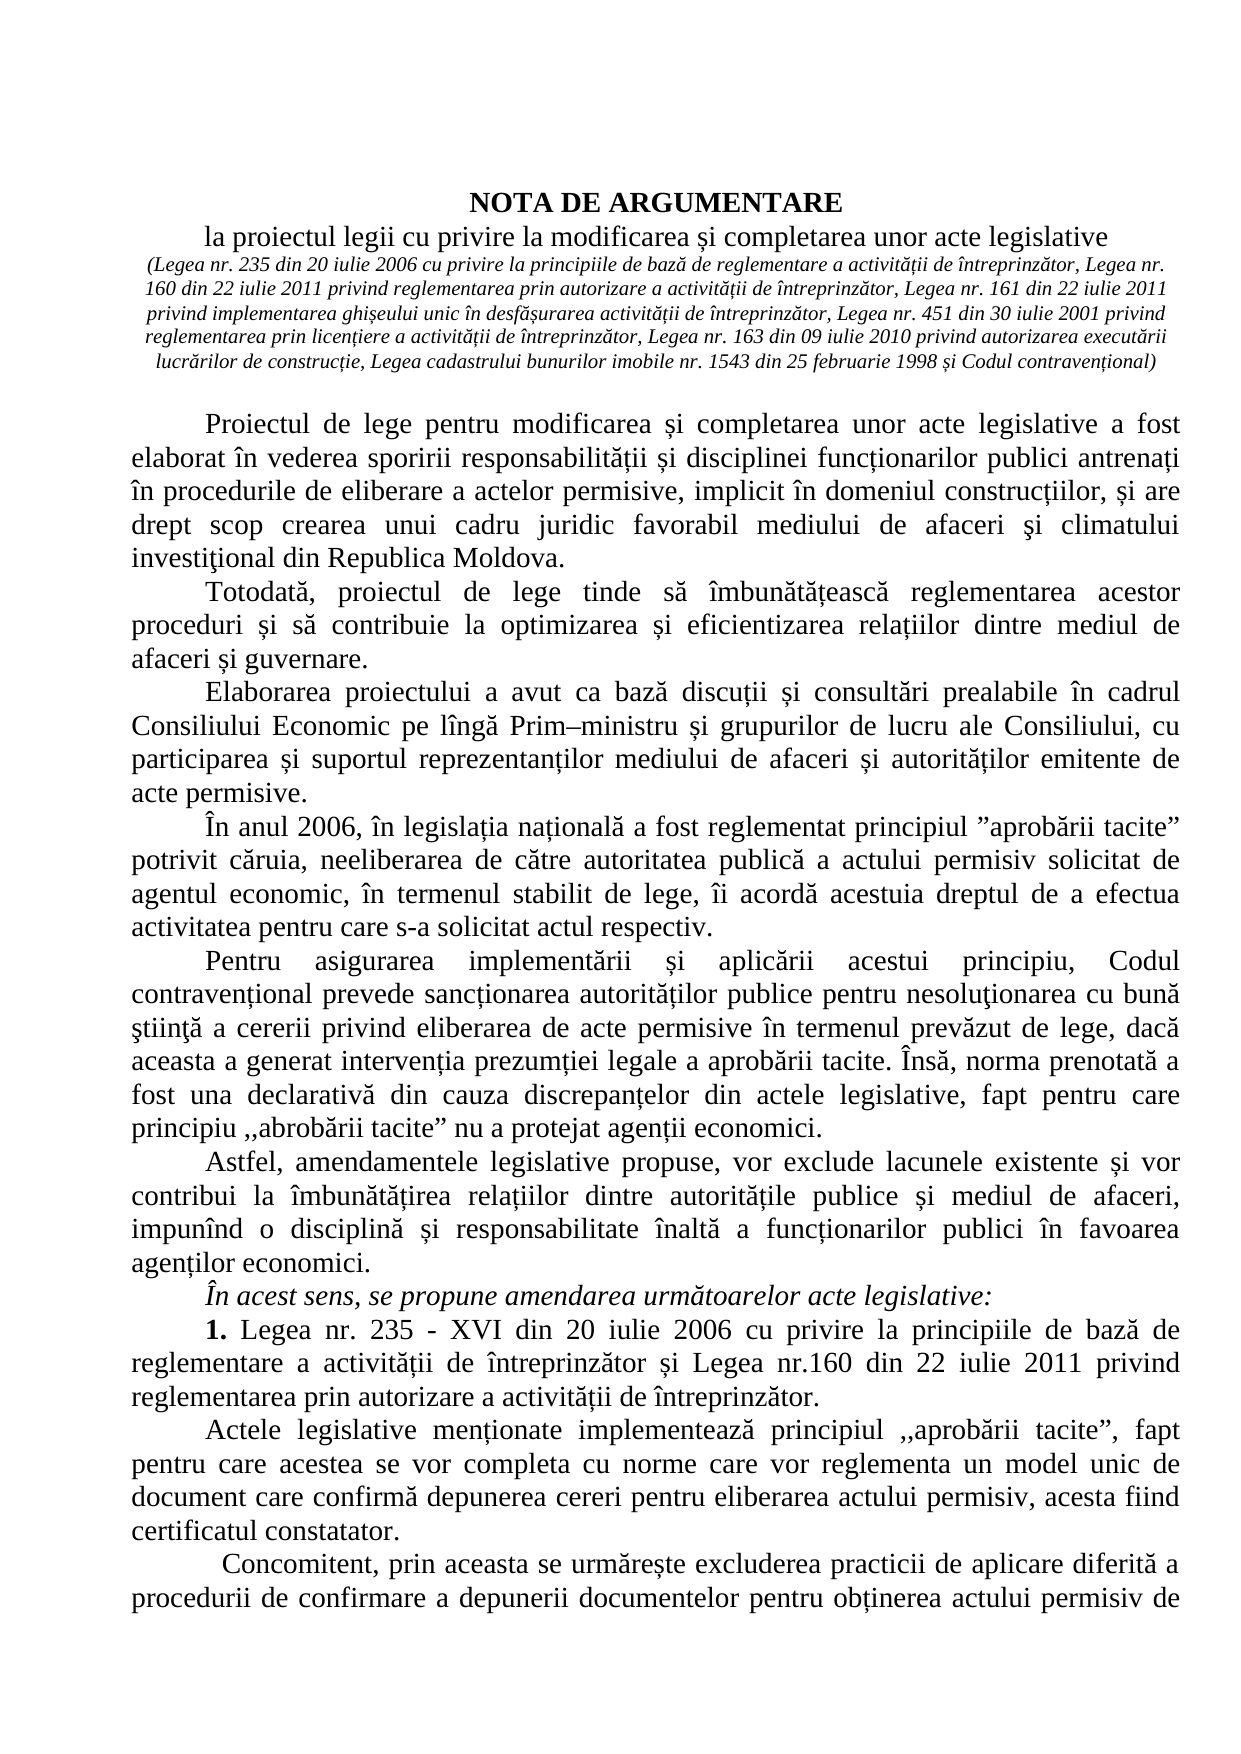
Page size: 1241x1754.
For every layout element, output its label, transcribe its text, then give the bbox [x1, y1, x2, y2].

text În acest sens, se propune amendarea următoarelor acte legislative: [131, 1278, 1181, 1312]
text NOTA DE ARGUMENTARE [131, 185, 1181, 219]
text În anul 2006, în legislația națională a fost reglementat principiul ”aprobării tacite” potrivit căruia, neeliberarea de către autoritatea publică a actului permisiv solicitat de agentul economic, în termenul stabilit de lege, îi acordă acestuia dreptul de a efectua activitatea pentru care s-a solicitat actul respectiv. [131, 809, 1181, 943]
text Actele legislative menționate implementează principiul ,,aprobării tacite”, fapt pentru care acestea se vor completa cu norme care vor reglementa un model unic de document care confirmă depunerea cereri pentru eliberarea actului permisiv, acesta fiind certificatul constatator. [131, 1412, 1181, 1547]
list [131, 1547, 1181, 1614]
text Proiectul de lege pentru modificarea și completarea unor acte legislative a fost elaborat în vederea sporirii responsabilității și disciplinei funcționarilor publici antrenați în procedurile de eliberare a actelor permisive, implicit în domeniul construcțiilor, și are drept scop crearea unui cadru juridic favorabil mediului de afaceri şi climatului investiţional din Republica . [131, 406, 1181, 574]
text Pentru asigurarea implementării și aplicării acestui principiu, Codul contravențional prevede sancționarea autorităților publice pentru nesoluţionarea cu bună ştiinţă a cererii privind eliberarea de acte permisive în termenul prevăzut de lege, dacă aceasta a generat intervenția prezumției legale a aprobării tacite. Însă, norma prenotată a fost una declarativă din cauza discrepanțelor din actele legislative, fapt pentru care principiu ,,abrobării tacite” nu a protejat agenții economici. [131, 943, 1181, 1144]
text Totodată, proiectul de lege tinde să îmbunătățească reglementarea acestor proceduri și să contribuie la optimizarea și eficientizarea relațiilor dintre mediul de afaceri și guvernare. [131, 574, 1181, 674]
text Astfel, amendamentele legislative propuse, vor exclude lacunele existente și vor contribui la îmbunătățirea relațiilor dintre autoritățile publice și mediul de afaceri, impunînd o disciplină și responsabilitate înaltă a funcționarilor publici în favoarea agenților economici. [131, 1144, 1181, 1278]
text (Legea nr. 235 din 20 iulie 2006 cu privire la principiile de bază de reglementare a activității de întreprinzător, Legea nr. 160 din 22 iulie 2011 privind reglementarea prin autorizare a activității de întreprinzător, Legea nr. 161 din 22 iulie 2011 privind implementarea ghișeului unic în desfășurarea activității de întreprinzător, Legea nr. 451 din 30 iulie 2001 privind reglementarea prin licențiere a activității de întreprinzător, Legea nr. 163 din 09 iulie 2010 privind autorizarea executării lucrărilor de construcție, Legea cadastrului bunurilor imobile nr. 1543 din 25 februarie 1998 și Codul contravențional) [131, 252, 1181, 373]
text Elaborarea proiectului a avut ca bază discuții și consultări prealabile în cadrul Consiliului Economic pe lîngă Prim–ministru și grupurilor de lucru ale Consiliului, cu participarea și suportul reprezentanților mediului de afaceri și autorităților emitente de acte permisive. [131, 674, 1181, 809]
text 1. Legea nr. 235 - XVI din 20 iulie 2006 cu privire la principiile de bază de reglementare a activității de întreprinzător și Legea nr.160 din 22 iulie 2011 privind reglementarea prin autorizare a activității de întreprinzător. [131, 1312, 1181, 1412]
text la proiectul legii cu privire la modificarea și completarea unor acte legislative [131, 219, 1181, 252]
